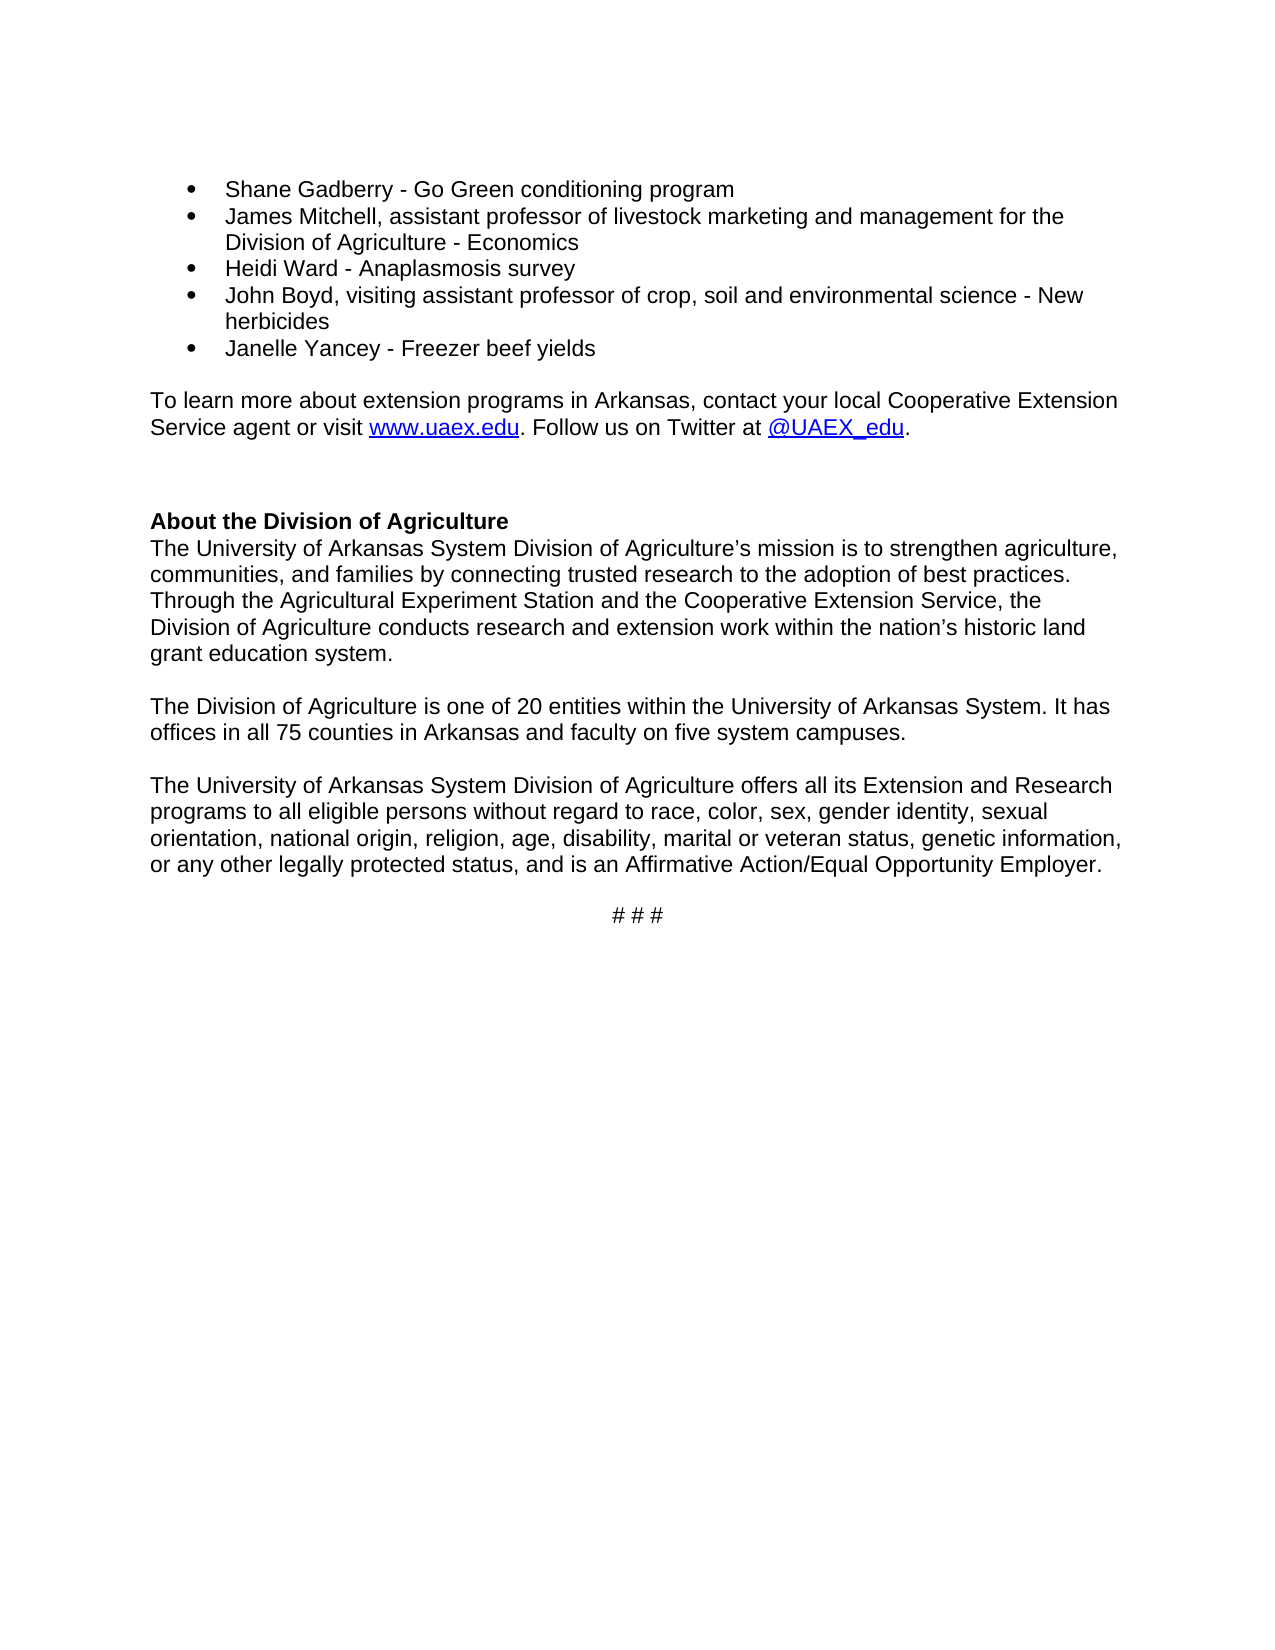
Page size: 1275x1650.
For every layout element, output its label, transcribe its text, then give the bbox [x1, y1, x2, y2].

text The University of Arkansas System Division of Agriculture’s mission is to strengthen agriculture, communities, and families by connecting trusted research to the adoption of best practices. Through the Agricultural Experiment Station and the Cooperative Extension Service, the Division of Agriculture conducts research and extension work within the nation’s historic land grant education system. [150, 534, 1125, 666]
text The Division of Agriculture is one of 20 entities within the University of Arkansas System. It has offices in all 75 counties in Arkansas and faculty on five system campuses. [150, 693, 1125, 745]
list Janelle Yancey - Freezer beef yields [187, 334, 1125, 361]
text About the Division of Agriculture [150, 508, 1125, 534]
text The University of Arkansas System Division of Agriculture offers all its Extension and Research programs to all eligible persons without regard to race, color, sex, gender identity, sexual orientation, national origin, religion, age, disability, marital or veteran status, genetic information, or any other legally protected status, and is an Affirmative Action/Equal Opportunity Employer. [150, 772, 1125, 877]
list Shane Gadberry - Go Green conditioning program [187, 176, 1125, 203]
text # # # [150, 902, 1125, 928]
text To learn more about extension programs in Arkansas, contact your local Cooperative Extension Service agent or visit www.uaex.edu. Follow us on Twitter at @UAEX_edu. [150, 387, 1125, 440]
list Heidi Ward - Anaplasmosis survey [187, 255, 1125, 282]
list John Boyd, visiting assistant professor of crop, soil and environmental science - New herbicides [187, 282, 1125, 334]
list James Mitchell, assistant professor of livestock marketing and management for the Division of Agriculture - Economics [187, 203, 1125, 255]
